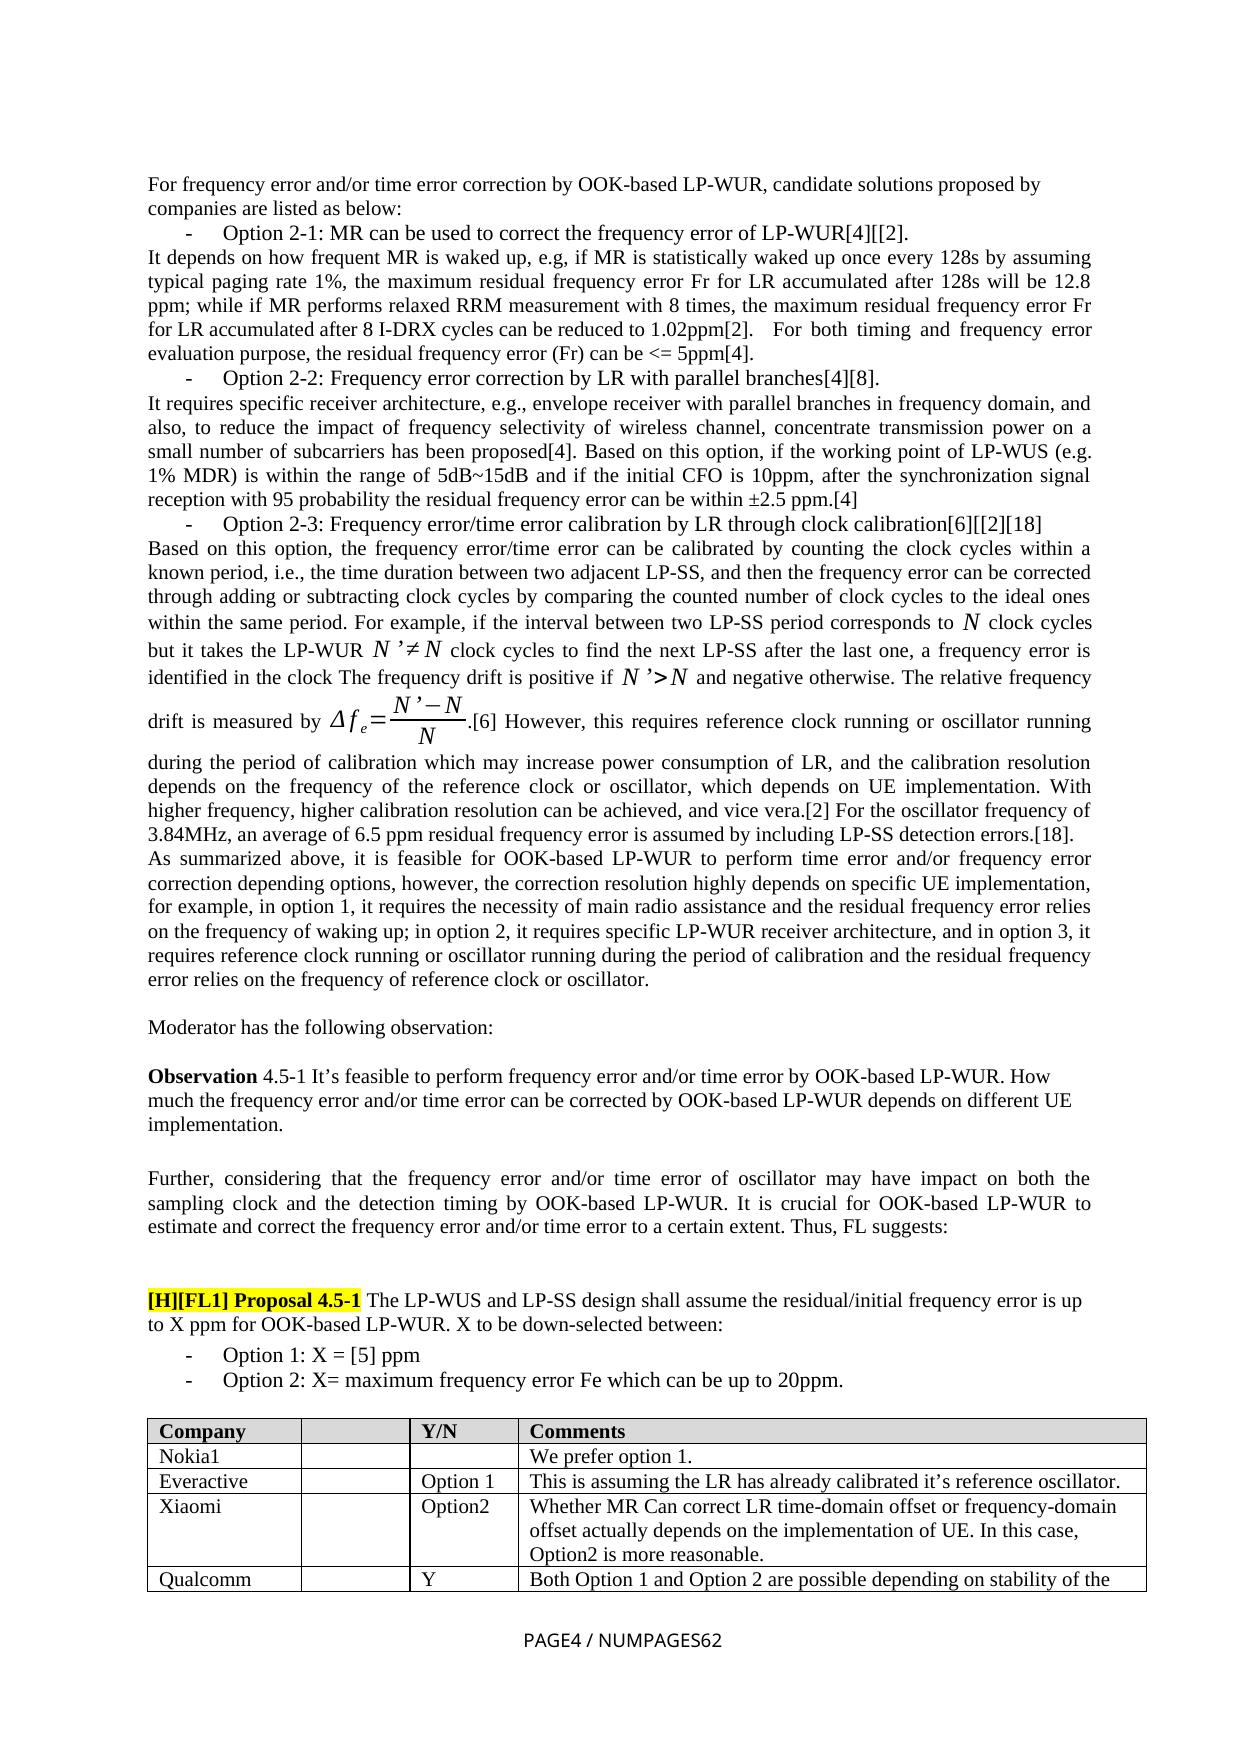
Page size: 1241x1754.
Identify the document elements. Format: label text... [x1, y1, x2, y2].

list Option 2-1: MR can be used to correct the frequency error of LP-WUR[4][[2]. [185, 220, 1092, 245]
list Option 2-3: Frequency error/time error calibration by LR through clock calibration[6][[2][18] [185, 511, 1092, 536]
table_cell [519, 1567, 1146, 1591]
table_header Company [148, 1419, 301, 1443]
text As summarized above, it is feasible for OOK-based LP-WUR to perform time error and/or frequency error correction depending options, however, the correction resolution highly depends on specific UE implementation, for example, in option 1, it requires the necessity of main radio assistance and the residual frequency error relies on the frequency of waking up; in option 2, it requires specific LP-WUR receiver architecture, and in option 3, it requires reference clock running or oscillator running during the period of calibration and the residual frequency error relies on the frequency of reference clock or oscillator. [148, 846, 1092, 991]
table_cell Nokia1 [148, 1444, 301, 1468]
table_cell Everactive [148, 1469, 301, 1493]
table_cell [302, 1567, 409, 1591]
table_cell Xiaomi [148, 1494, 301, 1566]
text It depends on how frequent MR is waked up, e.g, if MR is statistically waked up once every 128s by assuming typical paging rate 1%, the maximum residual frequency error Fr for LR accumulated after 128s will be 12.8 ppm; while if MR performs relaxed RRM measurement with 8 times, the maximum residual frequency error Fr for LR accumulated after 8 I-DRX cycles can be reduced to 1.02ppm[2]. For both timing and frequency error evaluation purpose, the residual frequency error (Fr) can be <= 5ppm[4]. [148, 245, 1092, 365]
table_cell This is assuming the LR has already calibrated it’s reference oscillator. [519, 1469, 1146, 1493]
table_cell Qualcomm [148, 1567, 301, 1591]
table_cell We prefer option 1. [519, 1444, 1146, 1468]
text Based on this option, the frequency error/time error can be calibrated by counting the clock cycles within a known period, i.e., the time duration between two adjacent LP-SS, and then the frequency error can be corrected through adding or subtracting clock cycles by comparing the counted number of clock cycles to the ideal ones within the same period. For example, if the interval between two LP-SS period corresponds to clock cycles but it takes the LP-WUR clock cycles to find the next LP-SS after the last one, a frequency error is identified in the clock The frequency drift is positive if and negative otherwise. The relative frequency drift is measured by .[6] However, this requires reference clock running or oscillator running during the period of calibration which may increase power consumption of LR, and the calibration resolution depends on the frequency of the reference clock or oscillator, which depends on UE implementation. With higher frequency, higher calibration resolution can be achieved, and vice vera.[2] For the oscillator frequency of 3.84MHz, an average of 6.5 ppm residual frequency error is assumed by including LP-SS detection errors.[18]. [148, 536, 1092, 846]
table_cell Y [411, 1567, 518, 1591]
subtitle Observation 4.5-1 It’s feasible to perform frequency error and/or time error by OOK-based LP-WUR. How much the frequency error and/or time error can be corrected by OOK-based LP-WUR depends on different UE implementation. [148, 1064, 1092, 1136]
table_cell Whether MR Can correct LR time-domain offset or frequency-domain offset actually depends on the implementation of UE. In this case, Option2 is more reasonable. [519, 1494, 1146, 1566]
table_cell [302, 1444, 409, 1468]
text Further, considering that the frequency error and/or time error of oscillator may have impact on both the sampling clock and the detection timing by OOK-based LP-WUR. It is crucial for OOK-based LP-WUR to estimate and correct the frequency error and/or time error to a certain extent. Thus, FL suggests: [148, 1166, 1092, 1238]
table_cell [411, 1444, 518, 1468]
list Option 1: X = [5] ppm [185, 1342, 1092, 1367]
table_header Y/N [411, 1419, 518, 1443]
table_cell [302, 1469, 409, 1493]
list Option 2: X= maximum frequency error Fe which can be up to 20ppm. [185, 1367, 1092, 1392]
table_cell Option2 [411, 1494, 518, 1566]
text For frequency error and/or time error correction by OOK-based LP-WUR, candidate solutions proposed by companies are listed as below: [148, 172, 1092, 220]
list Option 2-2: Frequency error correction by LR with parallel branches[4][8]. [185, 365, 1092, 391]
subtitle [H][FL1] Proposal 4.5-1 The LP-WUS and LP-SS design shall assume the residual/initial frequency error is up to X ppm for OOK-based LP-WUR. X to be down-selected between: [148, 1288, 1092, 1336]
text Moderator has the following observation: [148, 1015, 1092, 1039]
table_cell Option 1 [411, 1469, 518, 1493]
table_header [302, 1419, 409, 1443]
table_cell [302, 1494, 409, 1566]
text It requires specific receiver architecture, e.g., envelope receiver with parallel branches in frequency domain, and also, to reduce the impact of frequency selectivity of wireless channel, concentrate transmission power on a small number of subcarriers has been proposed[4]. Based on this option, if the working point of LP-WUS (e.g. 1% MDR) is within the range of 5dB~15dB and if the initial CFO is 10ppm, after the synchronization signal reception with 95 probability the residual frequency error can be within ±2.5 ppm.[4] [148, 391, 1092, 511]
table_header Comments [519, 1419, 1146, 1443]
